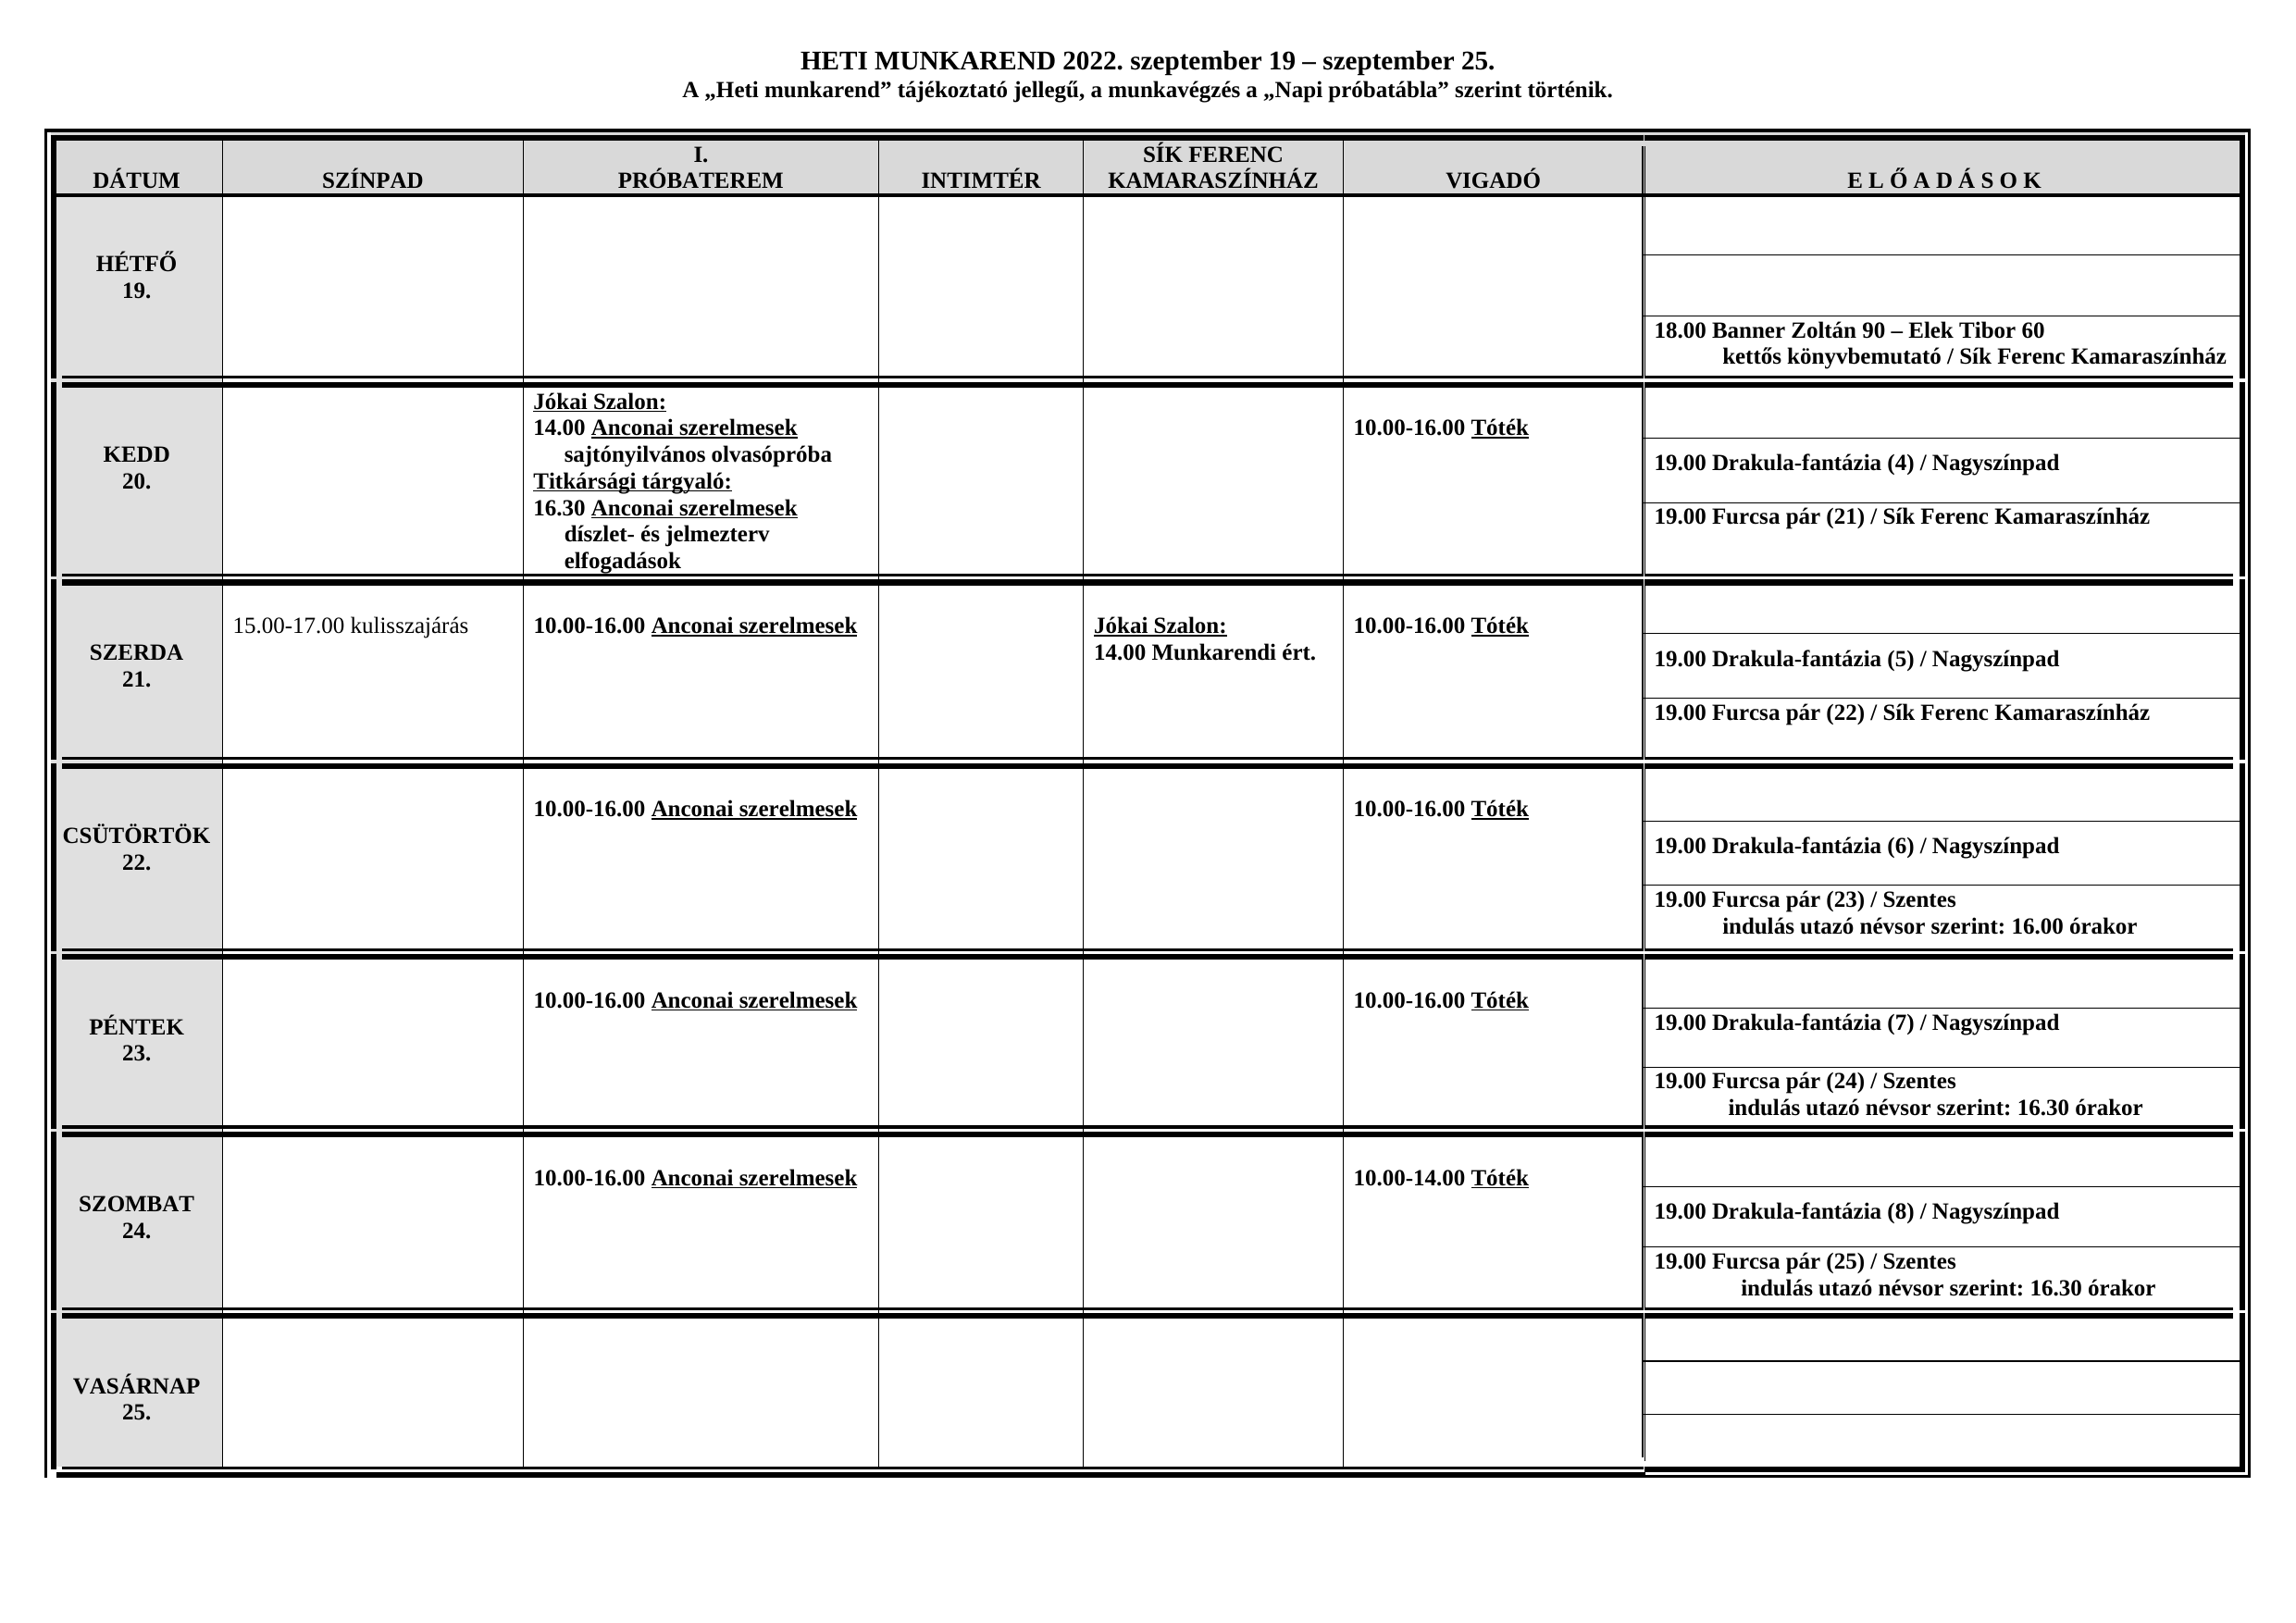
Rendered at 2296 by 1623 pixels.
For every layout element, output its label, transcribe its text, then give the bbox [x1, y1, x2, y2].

table_cell VASÁRNAP 25. [51, 1307, 222, 1467]
table_cell 19.00 Drakula-fantázia (8) / Nagyszínpad [1645, 1187, 2240, 1246]
table_cell [1344, 1319, 1644, 1467]
table_cell [1644, 1125, 2245, 1186]
table_header SZÍNPAD [223, 141, 523, 193]
text A „Heti munkarend” tájékoztató jellegű, a munkavégzés a „Napi próbatábla” szerint történik. [27, 76, 2268, 103]
table_cell 10.00-16.00 Anconai szerelmesek [524, 586, 878, 757]
table_cell [223, 960, 523, 1125]
table_cell [1084, 960, 1343, 1125]
table_cell 10.00-16.00 Tóték [1344, 960, 1642, 1125]
table_cell [524, 197, 878, 376]
table_header INTIMTÉR [879, 141, 1083, 193]
table_header SÍK FERENC KAMARASZÍNHÁZ [1084, 141, 1343, 193]
table_cell 10.00-16.00 Tóték [1344, 769, 1642, 948]
table_cell 18.00 Banner Zoltán 90 – Elek Tibor 60 kettős könyvbemutató / Sík Ferenc Kamaraszínház [1645, 316, 2240, 376]
table_header E L Ő A D Á S O K [1644, 136, 2240, 193]
table_cell [879, 1319, 1083, 1467]
table_cell [879, 760, 1083, 763]
table_cell [1084, 760, 1343, 763]
table_cell 19.00 Furcsa pár (22) / Sík Ferenc Kamaraszínház [1645, 699, 2240, 757]
table_cell SZOMBAT 24. [51, 1125, 222, 1307]
table_cell [1644, 376, 2245, 437]
table_cell [879, 769, 1083, 948]
table_cell [223, 760, 523, 763]
table_cell PÉNTEK 23. [51, 948, 222, 1125]
table_cell Jókai Szalon: 14.00 Munkarendi ért. [1084, 586, 1343, 757]
table_cell 19.00 Furcsa pár (24) / Szentes indulás utazó névsor szerint: 16.30 órakor [1645, 1068, 2240, 1125]
table_cell 19.00 Drakula-fantázia (6) / Nagyszínpad [1645, 822, 2240, 885]
table_cell [1084, 197, 1343, 376]
table_cell [1084, 388, 1343, 574]
table_cell 10.00-16.00 Tóték [1344, 586, 1642, 757]
table_cell [1644, 1415, 2240, 1467]
table_cell [524, 1319, 878, 1467]
table_cell 19.00 Furcsa pár (25) / Szentes indulás utazó névsor szerint: 16.30 órakor [1645, 1247, 2240, 1307]
table_cell 10.00-16.00 Anconai szerelmesek [524, 960, 878, 1125]
table_cell 10.00-16.00 Anconai szerelmesek [524, 1137, 878, 1307]
text HETI MUNKAREND 2022. szeptember 19 – szeptember 25. [27, 44, 2268, 76]
table_cell [1084, 769, 1343, 948]
table_cell 10.00-16.00 Tóték [1344, 388, 1642, 574]
table_cell KEDD 20. [51, 376, 222, 574]
table_cell [1084, 378, 1343, 382]
table_cell CSÜTÖRTÖK 22. [51, 757, 222, 948]
table_cell 10.00-14.00 Tóték [1344, 1137, 1642, 1307]
table_cell Jókai Szalon: 14.00 Anconai szerelmesek sajtónyilvános olvasópróba Titkársági tárgyaló: 16.30 Anconai szerelmesek díszlet- és jelmezterv elfogadások [524, 388, 878, 574]
table_cell [1645, 197, 2240, 254]
table_cell [1644, 1307, 2245, 1360]
table_cell [879, 378, 1083, 382]
table_cell [1644, 757, 2245, 821]
table_cell [1645, 1362, 2240, 1413]
table_header I. PRÓBATEREM [524, 141, 878, 193]
table_cell 19.00 Furcsa pár (23) / Szentes indulás utazó névsor szerint: 16.00 órakor [1645, 886, 2240, 948]
table_header DÁTUM [56, 141, 222, 193]
table_cell [879, 388, 1083, 574]
table_cell [1344, 197, 1642, 376]
table_cell SZERDA 21. [51, 574, 222, 757]
table_cell 10.00-16.00 Anconai szerelmesek [524, 769, 878, 948]
table_cell [223, 378, 523, 382]
table_cell 19.00 Furcsa pár (21) / Sík Ferenc Kamaraszínház [1645, 503, 2240, 574]
table_cell [223, 1319, 523, 1467]
table_cell [223, 197, 523, 376]
table_cell 19.00 Drakula-fantázia (5) / Nagyszínpad [1645, 634, 2240, 698]
table_cell [1084, 1319, 1343, 1467]
table_header VIGADÓ [1344, 141, 1644, 193]
table_cell [223, 769, 523, 948]
table_cell [1644, 948, 2245, 1008]
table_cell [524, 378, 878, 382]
table_cell [879, 1137, 1083, 1307]
table_cell [879, 197, 1083, 376]
table_cell [223, 1137, 523, 1307]
table_cell [1084, 1137, 1343, 1307]
table_cell [223, 388, 523, 574]
table_cell HÉTFŐ 19. [56, 197, 222, 376]
table_cell [879, 586, 1083, 757]
table_cell [879, 960, 1083, 1125]
table_cell [1645, 255, 2240, 316]
table_cell [1644, 574, 2245, 633]
table_cell 19.00 Drakula-fantázia (4) / Nagyszínpad [1645, 439, 2240, 502]
table_cell 19.00 Drakula-fantázia (7) / Nagyszínpad [1645, 1009, 2240, 1066]
table_cell 15.00-17.00 kulisszajárás [223, 586, 523, 757]
